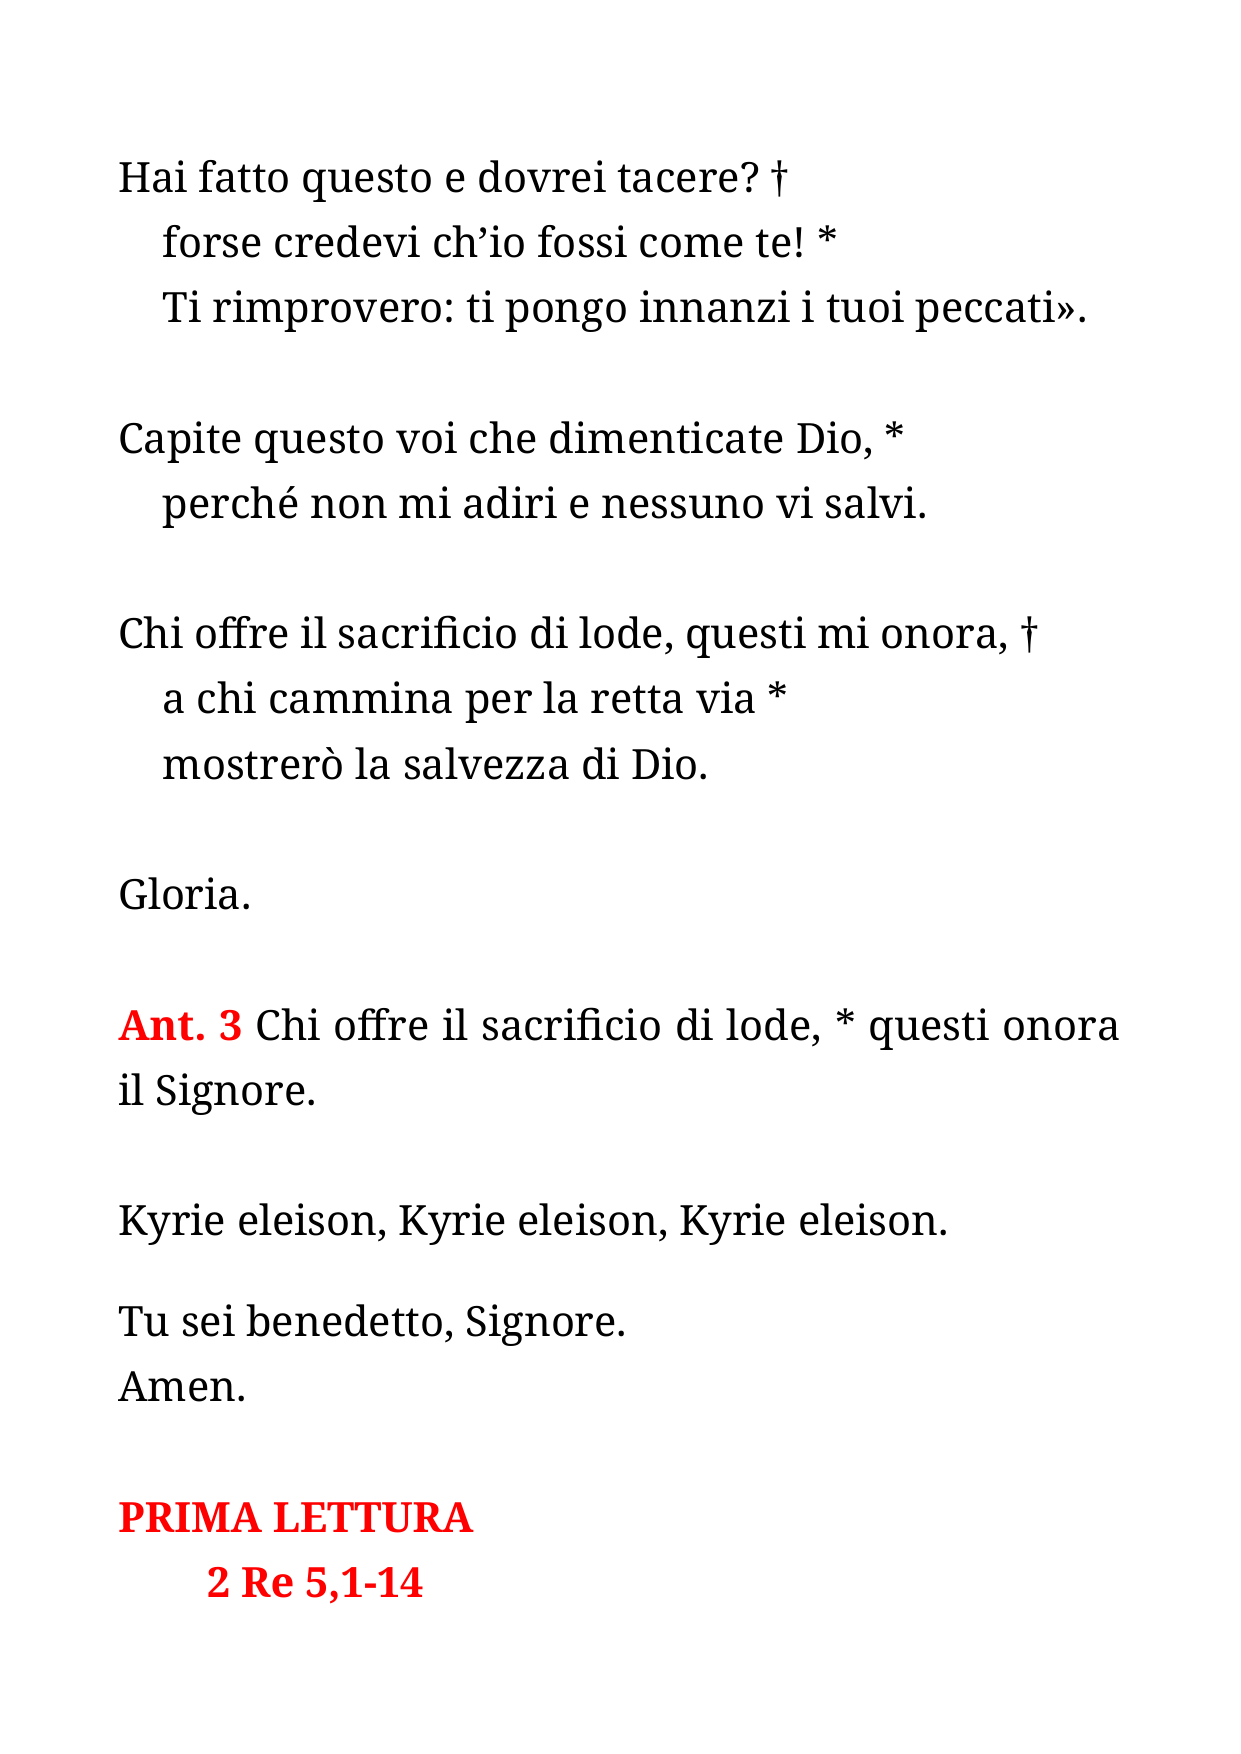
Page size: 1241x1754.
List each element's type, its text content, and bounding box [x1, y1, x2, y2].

text PRIMA LETTURA 2 Re 5,1-14 [118, 1488, 1122, 1610]
text a chi cammina per la retta via * [118, 669, 1122, 726]
text forse credevi ch’io fossi come te! * [118, 213, 1122, 269]
text Kyrie eleison, Kyrie eleison, Kyrie eleison. [118, 1191, 1122, 1248]
text mostrerò la salvezza di Dio. [118, 734, 1122, 791]
text perché non mi adiri e nessuno vi salvi. [118, 474, 1122, 530]
text Ant. 3 Chi offre il sacrificio di lode, * questi onora il Signore. [118, 995, 1122, 1117]
text Chi offre il sacrificio di lode, questi mi onora, † [118, 604, 1122, 661]
text Gloria. [118, 865, 1122, 922]
text Hai fatto questo e dovrei tacere? † [118, 148, 1122, 204]
text Tu sei benedetto, Signore. [118, 1292, 1122, 1349]
text Amen. [118, 1357, 1122, 1414]
text Capite questo voi che dimenticate Dio, * [118, 408, 1122, 465]
text Ti rimprovero: ti pongo innanzi i tuoi peccati». [118, 278, 1122, 335]
